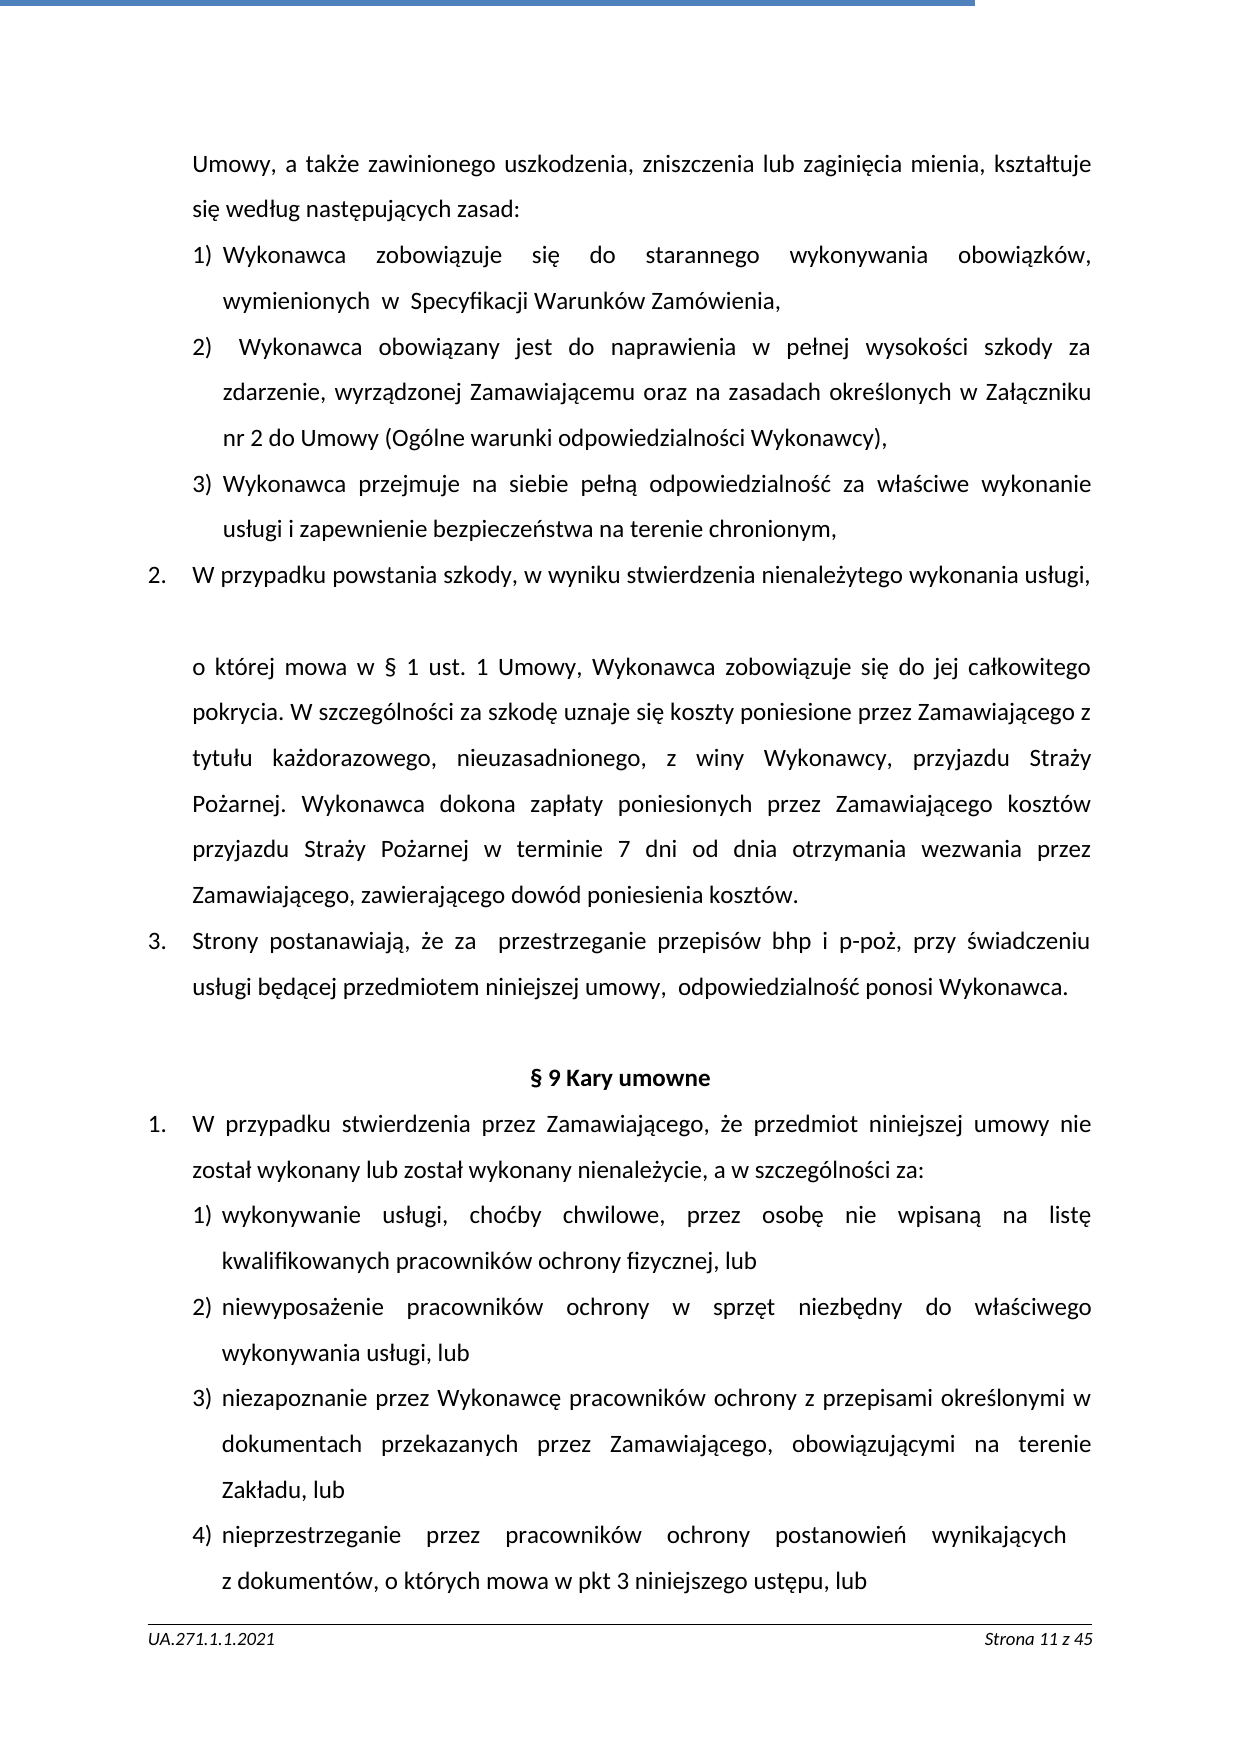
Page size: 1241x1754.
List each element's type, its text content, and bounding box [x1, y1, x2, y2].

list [148, 148, 1092, 224]
text § 9 Kary umowne [148, 1062, 1092, 1093]
list Wykonawca obowiązany jest do naprawienia w pełnej wysokości szkody za zdarzenie, wyrządzonej Zamawiającemu oraz na zasadach określonych w Załączniku nr 2 do Umowy (Ogólne warunki odpowiedzialności Wykonawcy), [192, 331, 1092, 453]
list W przypadku powstania szkody, w wyniku stwierdzenia nienależytego wykonania usługi, o której mowa w § 1 ust. 1 Umowy, Wykonawca zobowiązuje się do jej całkowitego pokrycia. W szczególności za szkodę uznaje się koszty poniesione przez Zamawiającego z tytułu każdorazowego, nieuzasadnionego, z winy Wykonawcy, przyjazdu Straży Pożarnej. Wykonawca dokona zapłaty poniesionych przez Zamawiającego kosztów przyjazdu Straży Pożarnej w terminie 7 dni od dnia otrzymania wezwania przez Zamawiającego, zawierającego dowód poniesienia kosztów. [148, 559, 1092, 910]
list Wykonawca zobowiązuje się do starannego wykonywania obowiązków, wymienionych w Specyfikacji Warunków Zamówienia, [192, 239, 1092, 315]
list wykonywanie usługi, choćby chwilowe, przez osobę nie wpisaną na listę kwalifikowanych pracowników ochrony fizycznej, lub [192, 1199, 1092, 1276]
list Strony postanawiają, że za przestrzeganie przepisów bhp i p-poż, przy świadczeniu usługi będącej przedmiotem niniejszej umowy, odpowiedzialność ponosi Wykonawca. [148, 925, 1092, 1001]
list W przypadku stwierdzenia przez Zamawiającego, że przedmiot niniejszej umowy nie został wykonany lub został wykonany nienależycie, a w szczególności za: [148, 1108, 1092, 1184]
list niewyposażenie pracowników ochrony w sprzęt niezbędny do właściwego wykonywania usługi, lub [192, 1291, 1092, 1367]
list Wykonawca przejmuje na siebie pełną odpowiedzialność za właściwe wykonanie usługi i zapewnienie bezpieczeństwa na terenie chronionym, [192, 468, 1092, 544]
list nieprzestrzeganie przez pracowników ochrony postanowień wynikających z dokumentów, o których mowa w pkt 3 niniejszego ustępu, lub [192, 1519, 1092, 1596]
list niezapoznanie przez Wykonawcę pracowników ochrony z przepisami określonymi w dokumentach przekazanych przez Zamawiającego, obowiązującymi na terenie Zakładu, lub [192, 1382, 1092, 1504]
